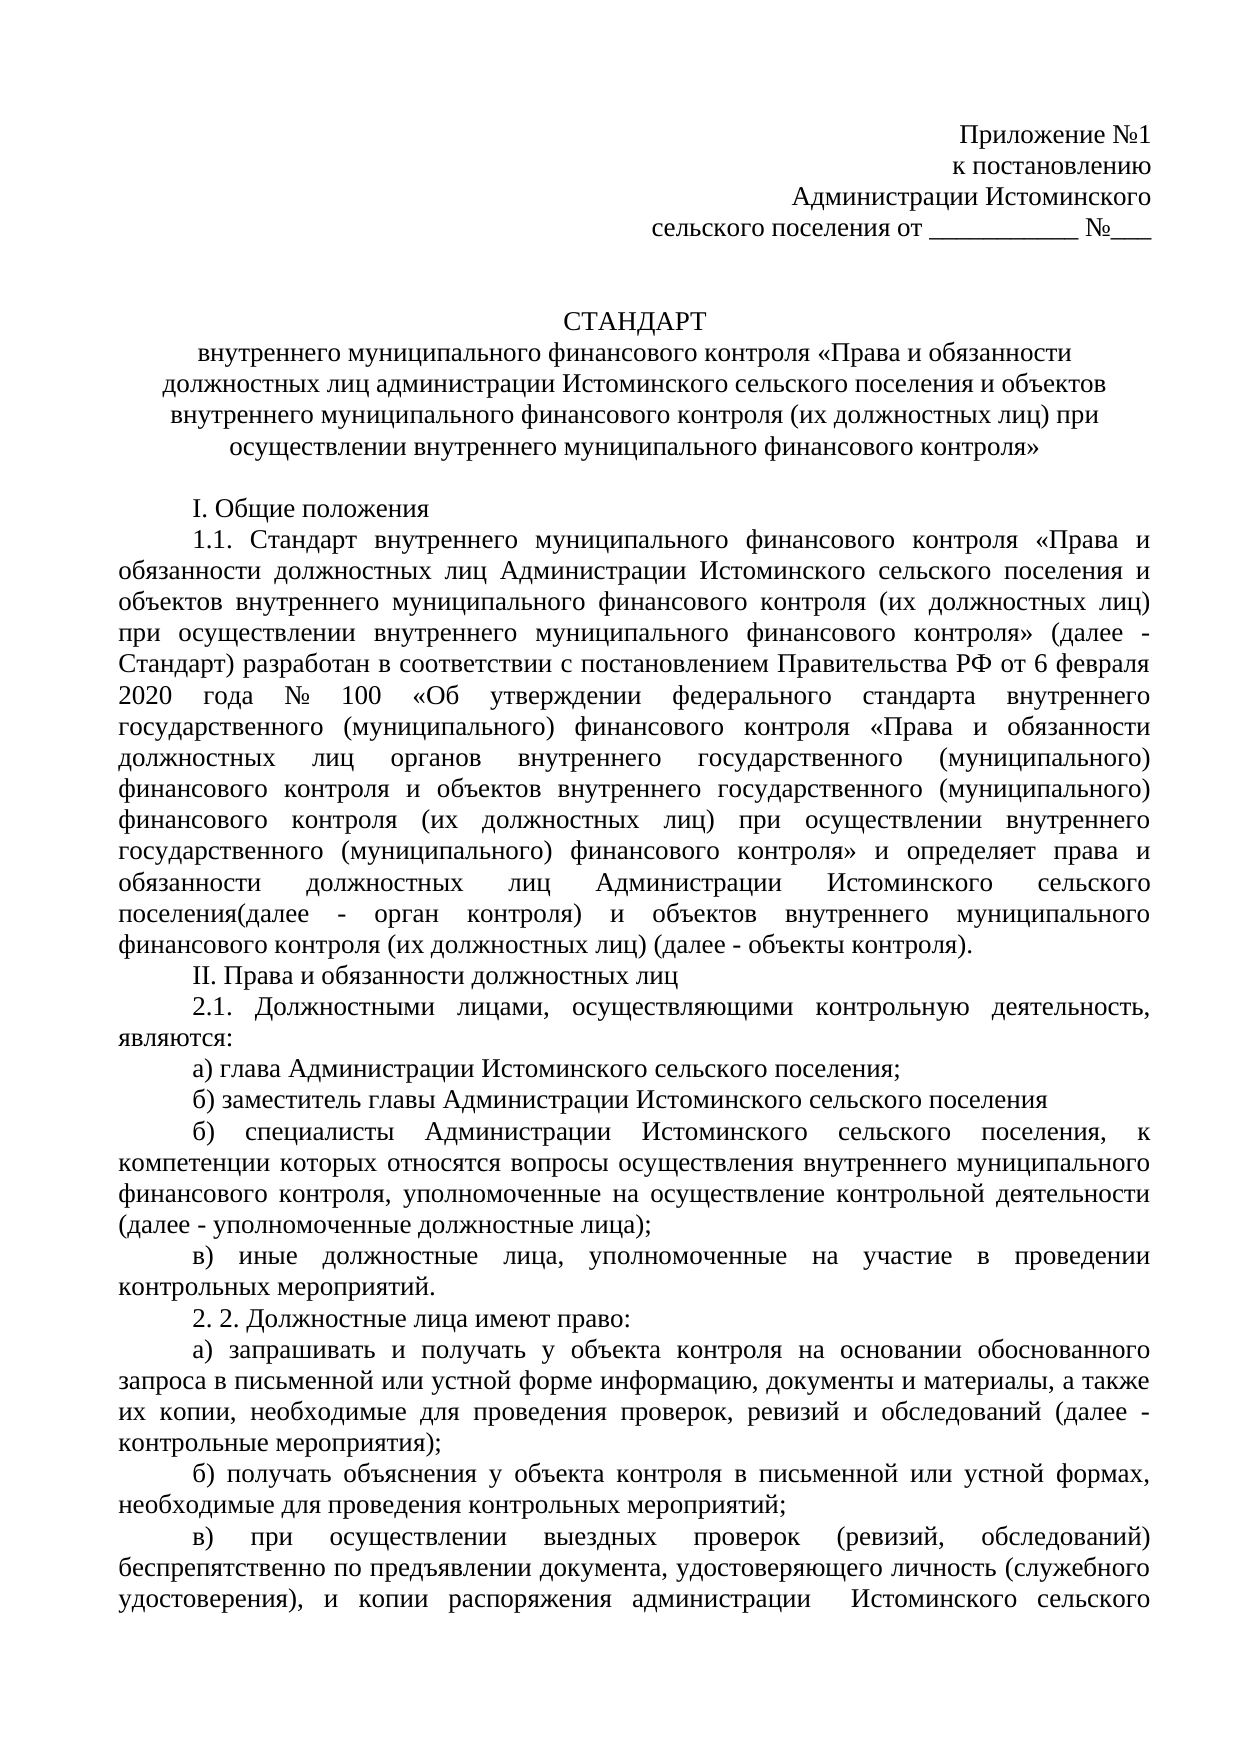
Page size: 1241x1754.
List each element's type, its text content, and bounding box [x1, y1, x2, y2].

text Администрации Истоминского [118, 180, 1152, 212]
text внутреннего муниципального финансового контроля «Права и обязанности должностных лиц администрации Истоминского сельского поселения и объектов внутреннего муниципального финансового контроля (их должностных лиц) при осуществлении внутреннего муниципального финансового контроля» [118, 336, 1152, 461]
text Приложение №1 [118, 118, 1152, 149]
text б) специалисты Администрации Истоминского сельского поселения, к компетенции которых относятся вопросы осуществления внутреннего муниципального финансового контроля, уполномоченные на осуществление контрольной деятельности (далее - уполномоченные должностные лица); [118, 1115, 1152, 1239]
text 2. 2. Должностные лица имеют право: [118, 1302, 1152, 1333]
text а) запрашивать и получать у объекта контроля на основании обоснованного запроса в письменной или устной форме информацию, документы и материалы, а также их копии, необходимые для проведения проверок, ревизий и обследований (далее - контрольные мероприятия); [118, 1333, 1152, 1457]
text СТАНДАРТ [118, 305, 1152, 336]
text 1.1. Стандарт внутреннего муниципального финансового контроля «Права и обязанности должностных лиц Администрации Истоминского сельского поселения и объектов внутреннего муниципального финансового контроля (их должностных лиц) при осуществлении внутреннего муниципального финансового контроля» (далее - Стандарт) разработан в соответствии с постановлением Правительства РФ от 6 февраля 2020 года № 100 «Об утверждении федерального стандарта внутреннего государственного (муниципального) финансового контроля «Права и обязанности должностных лиц органов внутреннего государственного (муниципального) финансового контроля и объектов внутреннего государственного (муниципального) финансового контроля (их должностных лиц) при осуществлении внутреннего государственного (муниципального) финансового контроля» и определяет права и обязанности должностных лиц Администрации Истоминского сельского поселения(далее - орган контроля) и объектов внутреннего муниципального финансового контроля (их должностных лиц) (далее - объекты контроля). [118, 523, 1152, 959]
text а) глава Администрации Истоминского сельского поселения; [118, 1052, 1152, 1084]
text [118, 1520, 1152, 1613]
text II. Права и обязанности должностных лиц [118, 959, 1152, 990]
text к постановлению [118, 149, 1152, 180]
text в) иные должностные лица, уполномоченные на участие в проведении контрольных мероприятий. [118, 1239, 1152, 1302]
text б) заместитель главы Администрации Истоминского сельского поселения [118, 1084, 1152, 1115]
text сельского поселения от ___________ №___ [118, 212, 1152, 243]
text б) получать объяснения у объекта контроля в письменной или устной формах, необходимые для проведения контрольных мероприятий; [118, 1457, 1152, 1520]
text 2.1. Должностными лицами, осуществляющими контрольную деятельность, являются: [118, 990, 1152, 1052]
text I. Общие положения [118, 492, 1152, 523]
